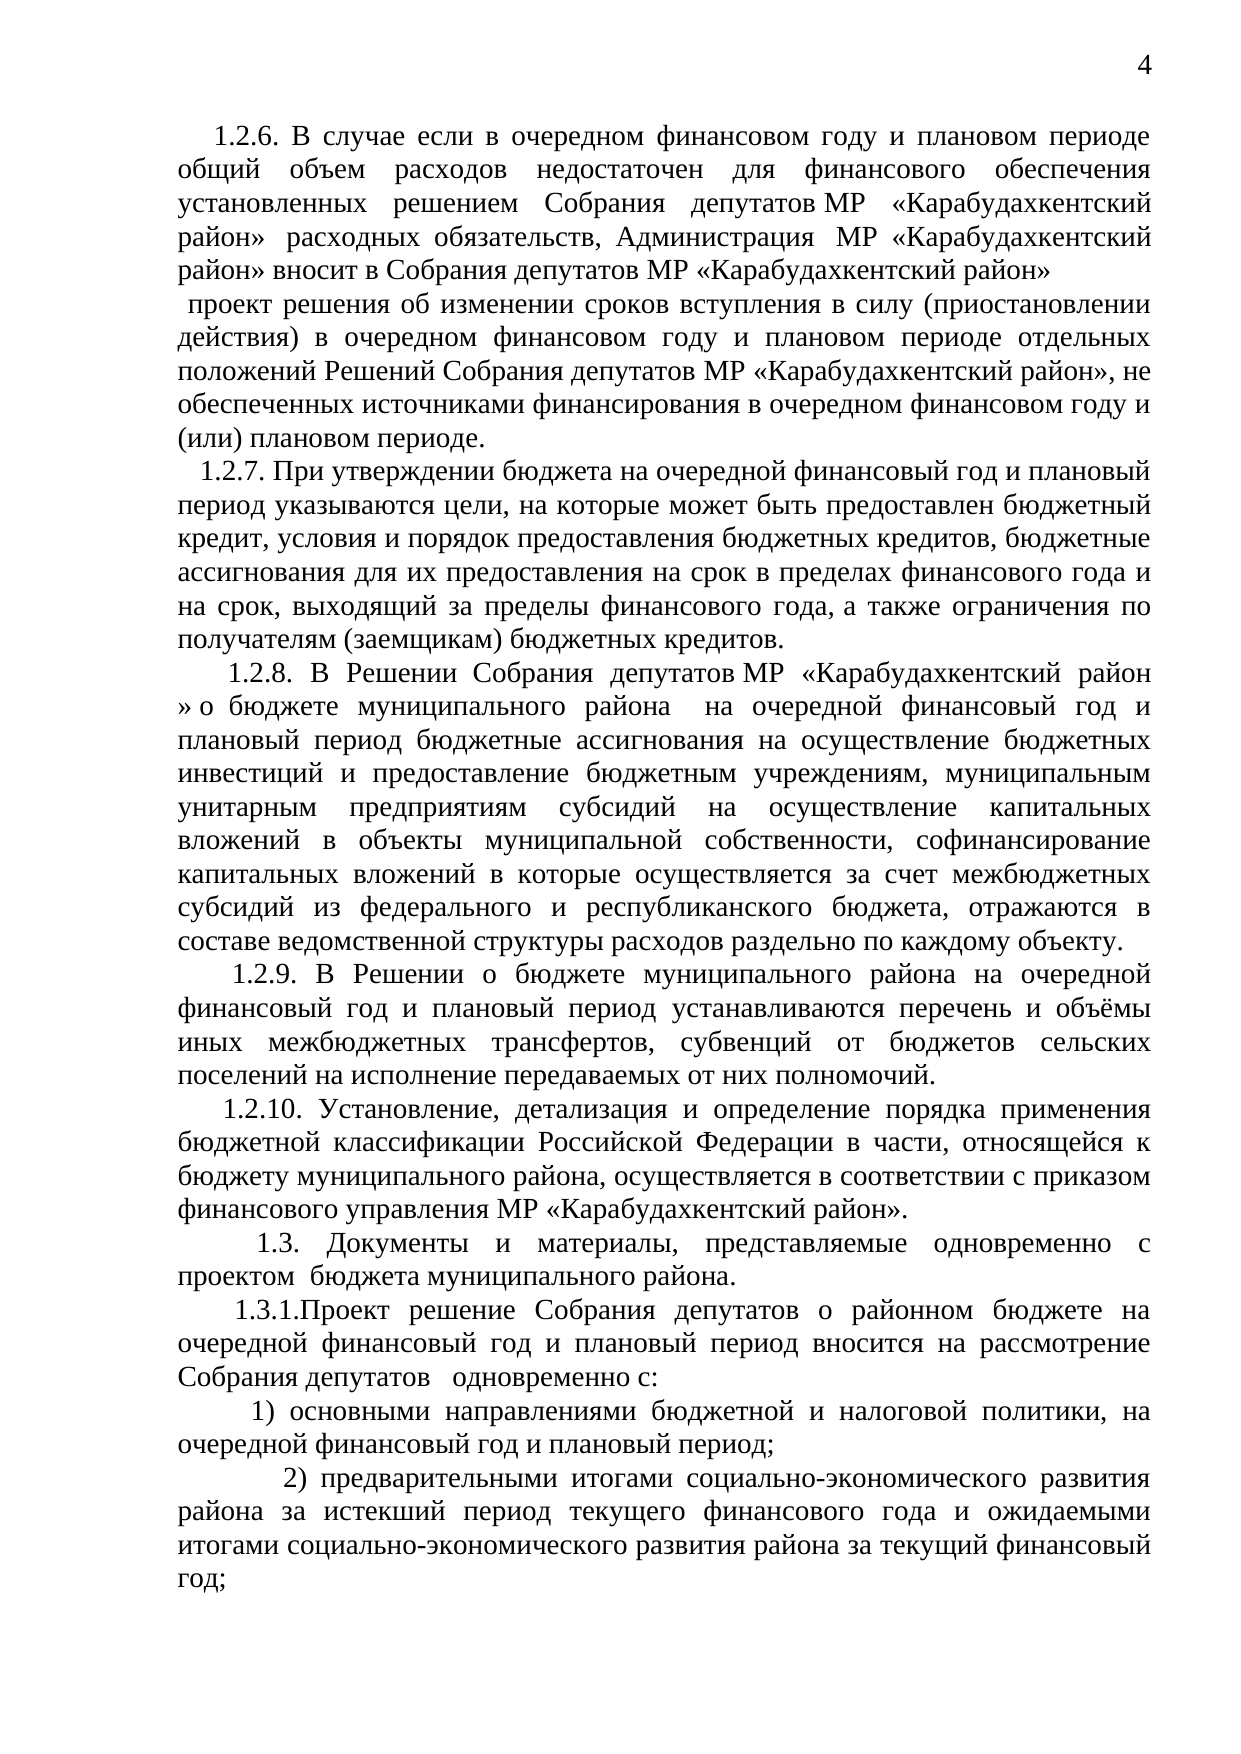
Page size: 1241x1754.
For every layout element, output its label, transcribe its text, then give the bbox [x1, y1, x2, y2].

text 1) основными направлениями бюджетной и налоговой политики, на очередной финансовый год и плановый период; [177, 1393, 1152, 1460]
text 1.2.9. В Решении о бюджете муниципального района на очередной финансовый год и плановый период устанавливаются перечень и объёмы иных межбюджетных трансфертов, субвенций от бюджетов сельских поселений на исполнение передаваемых от них полномочий. [177, 957, 1152, 1091]
text 1.2.8. В Решении Собрания депутатов МР «Карабудахкентский район » о бюджете муниципального района на очередной финансовый год и плановый период бюджетные ассигнования на осуществление бюджетных инвестиций и предоставление бюджетным учреждениям, муниципальным унитарным предприятиям субсидий на осуществление капитальных вложений в объекты муниципальной собственности, софинансирование капитальных вложений в которые осуществляется за счет межбюджетных субсидий из федерального и республиканского бюджета, отражаются в составе ведомственной структуры расходов раздельно по каждому объекту. [177, 655, 1152, 957]
text 1.2.10. Установление, детализация и определение порядка применения бюджетной классификации Российской Федерации в части, относящейся к бюджету муниципального района, осуществляется в соответствии с приказом финансового управления МР «Карабудахкентский район». [177, 1091, 1152, 1225]
text 1.2.6. В случае если в очередном финансовом году и плановом периоде общий объем расходов недостаточен для финансового обеспечения установленных решением Собрания депутатов МР «Карабудахкентский район» расходных обязательств, Администрация МР «Карабудахкентский район» вносит в Собрания депутатов МР «Карабудахкентский район» [177, 118, 1152, 286]
text 2) предварительными итогами социально-экономического развития района за истекший период текущего финансового года и ожидаемыми итогами социально-экономического развития района за текущий финансовый год; [177, 1460, 1152, 1594]
text проект решения об изменении сроков вступления в силу (приостановлении действия) в очередном финансовом году и плановом периоде отдельных положений Решений Собрания депутатов МР «Карабудахкентский район», не обеспеченных источниками финансирования в очередном финансовом году и (или) плановом периоде. [177, 286, 1152, 453]
text 1.3.1.Проект решение Собрания депутатов о районном бюджете на очередной финансовый год и плановый период вносится на рассмотрение Собрания депутатов одновременно с: [177, 1292, 1152, 1393]
text 1.2.7. При утверждении бюджета на очередной финансовый год и плановый период указываются цели, на которые может быть предоставлен бюджетный кредит, условия и порядок предоставления бюджетных кредитов, бюджетные ассигнования для их предоставления на срок в пределах финансового года и на срок, выходящий за пределы финансового года, а также ограничения по получателям (заемщикам) бюджетных кредитов. [177, 453, 1152, 655]
text 1.3. Документы и материалы, представляемые одновременно с проектом бюджета муниципального района. [177, 1225, 1152, 1292]
